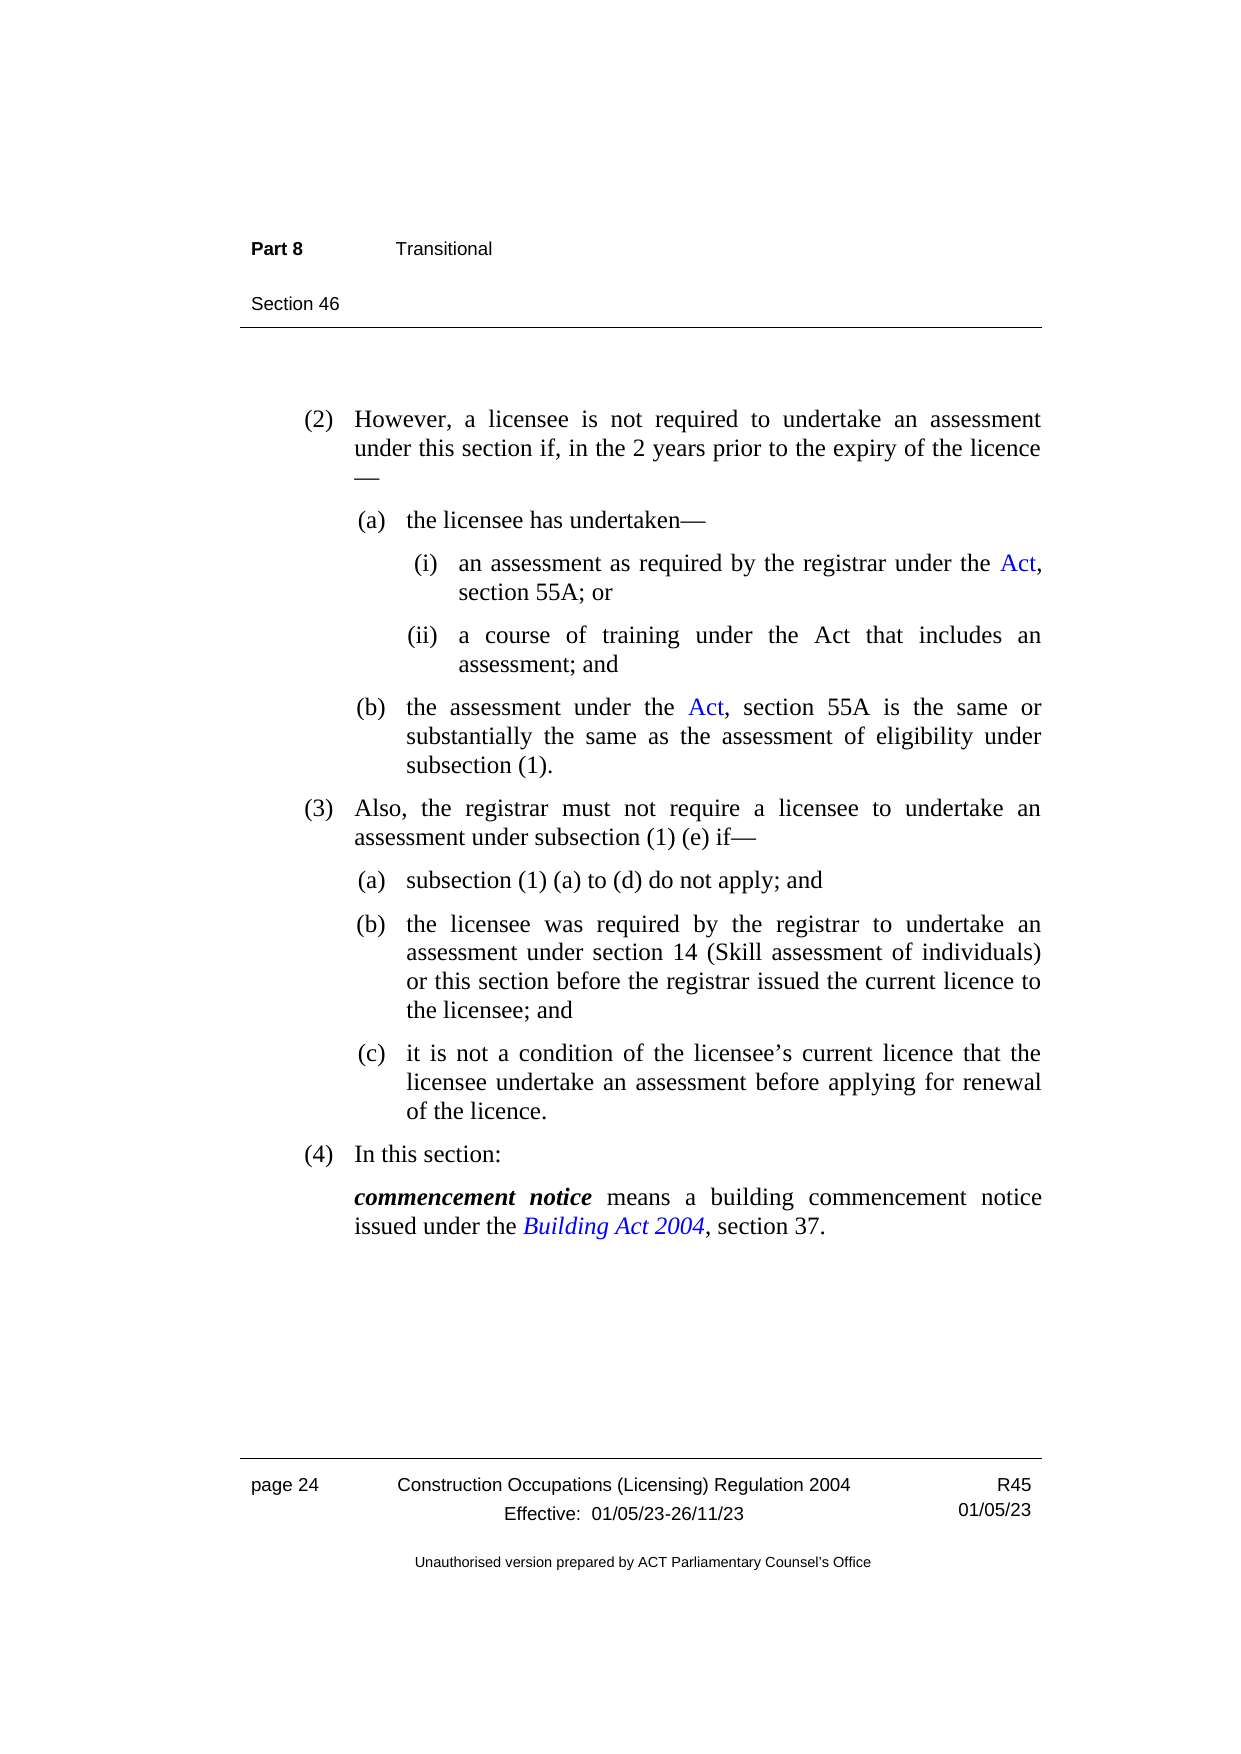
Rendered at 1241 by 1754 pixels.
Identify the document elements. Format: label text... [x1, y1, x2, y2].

text (a) the licensee has undertaken— [239, 505, 1042, 534]
text (a) subsection (1) (a) to (d) do not apply; and [239, 865, 1042, 894]
text (4) In this section: [239, 1139, 1042, 1168]
text (ii) a course of training under the Act that includes an assessment; and [239, 620, 1042, 678]
text (i) an assessment as required by the registrar under the Act, section 55A; or [239, 548, 1042, 606]
text (b) the licensee was required by the registrar to undertake an assessment under section 14 (Skill assessment of individuals) or this section before the registrar issued the current licence to the licensee; and [239, 909, 1042, 1024]
text (c) it is not a condition of the licensee’s current licence that the licensee undertake an assessment before applying for renewal of the licence. [239, 1038, 1042, 1124]
text (b) the assessment under the Act, section 55A is the same or substantially the same as the assessment of eligibility under subsection (1). [239, 692, 1042, 779]
text (2) However, a licensee is not required to undertake an assessment under this section if, in the 2 years prior to the expiry of the licence— [239, 404, 1042, 490]
text (3) Also, the registrar must not require a licensee to undertake an assessment under subsection (1) (e) if— [239, 793, 1042, 851]
text commencement notice means a building commencement notice issued under the Building Act 2004, section 37. [354, 1182, 1042, 1240]
